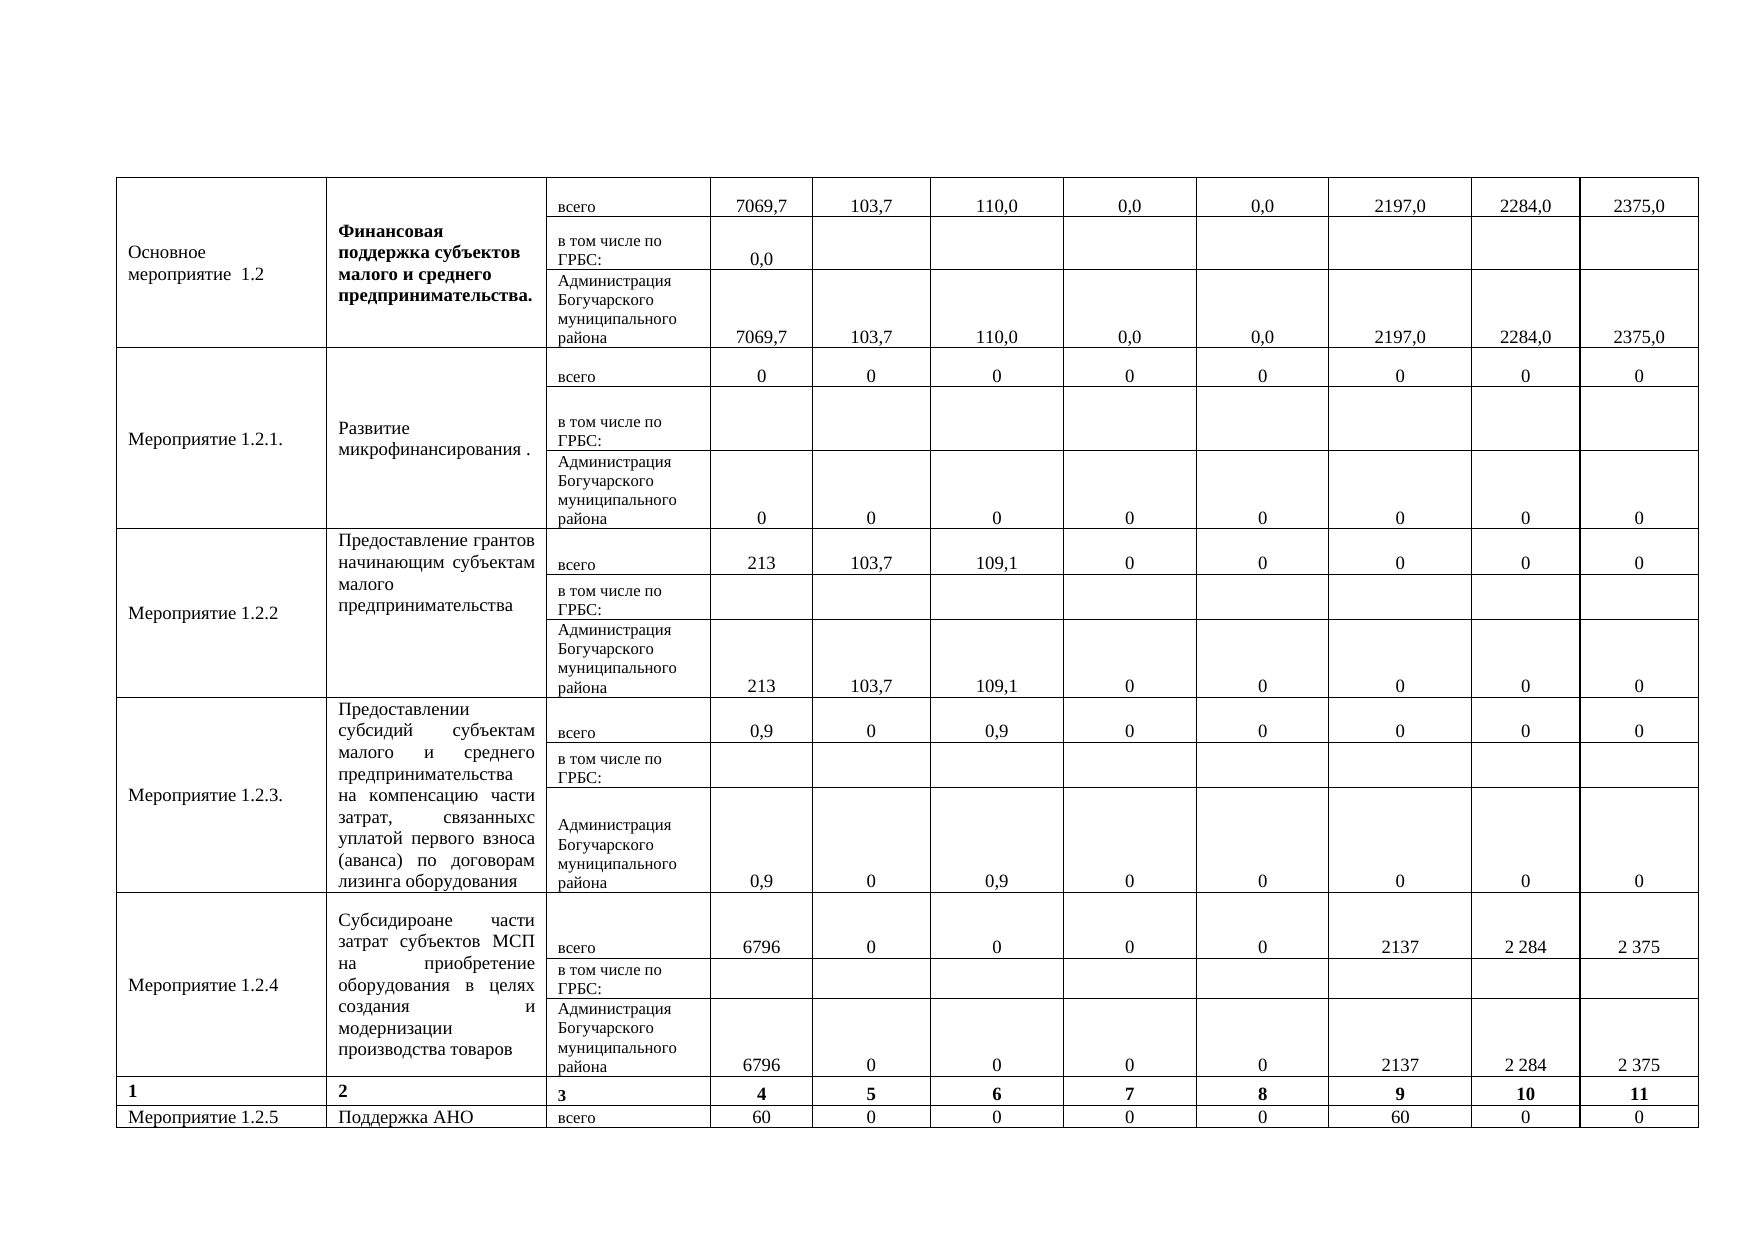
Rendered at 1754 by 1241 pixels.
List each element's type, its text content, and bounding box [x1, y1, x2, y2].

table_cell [547, 999, 710, 1076]
table_cell 0 [1064, 999, 1196, 1076]
table_cell 110,0 [931, 178, 1063, 216]
table_cell 0 [1329, 620, 1471, 697]
table_cell 0 [813, 698, 930, 742]
table_cell 2 375 [1581, 893, 1698, 957]
table_cell 2 [327, 1077, 546, 1105]
table_cell 60 [1329, 1106, 1471, 1127]
table_cell 109,1 [931, 529, 1063, 574]
table_cell Основное мероприятие 1.2 [117, 178, 326, 347]
table_cell 110,0 [931, 270, 1063, 347]
table_cell 0,9 [711, 788, 812, 892]
table_cell 0 [1197, 529, 1328, 574]
table_cell [1581, 743, 1698, 787]
table_cell [1581, 575, 1698, 619]
table_cell 0,0 [1197, 270, 1328, 347]
table_cell 0 [1581, 788, 1698, 892]
table_cell всего [547, 178, 710, 216]
table_cell 0 [1472, 698, 1579, 742]
table_cell 0,0 [1064, 270, 1196, 347]
table_cell 213 [711, 529, 812, 574]
table_cell всего [547, 698, 710, 742]
table_cell 7 [1064, 1077, 1196, 1105]
table_cell [813, 217, 930, 269]
table_cell 0 [1064, 451, 1196, 528]
table_cell 9 [1329, 1077, 1471, 1105]
table_cell 6796 [711, 893, 812, 957]
table_cell 7069,7 [711, 270, 812, 347]
table_cell 0 [813, 451, 930, 528]
table_cell в том числе по ГРБС: [547, 217, 710, 269]
table_cell [931, 387, 1063, 450]
table_cell 0 [1064, 348, 1196, 386]
table_cell [1197, 959, 1328, 998]
table_cell [813, 575, 930, 619]
table_cell 0 [1197, 348, 1328, 386]
table_cell 1 [117, 1077, 326, 1105]
table_cell в том числе по ГРБС: [547, 959, 710, 998]
table_cell 7069,7 [711, 178, 812, 216]
table_cell 0 [1472, 788, 1579, 892]
table_cell [711, 575, 812, 619]
table_cell 0 [711, 348, 812, 386]
table_cell в том числе по ГРБС: [547, 743, 710, 787]
table_cell Администрация Богучарского муниципального района [547, 451, 710, 528]
table_cell 0 [1064, 893, 1196, 957]
table_cell Субсидироане части затрат субъектов МСП на приобретение оборудования в целях создания и модернизации производства товаров [327, 893, 546, 1076]
table_cell 0 [1472, 620, 1579, 697]
table_cell Мероприятие 1.2.4 [117, 893, 326, 1076]
table_cell 0 [1064, 698, 1196, 742]
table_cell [327, 1106, 546, 1127]
table_cell [1197, 743, 1328, 787]
table_cell 0 [1329, 348, 1471, 386]
table_cell [1472, 217, 1579, 269]
table_cell [1329, 387, 1471, 450]
table_cell [1472, 575, 1579, 619]
table_cell 0 [1581, 1106, 1698, 1127]
table_cell 2 284 [1472, 893, 1579, 957]
table_cell [1064, 743, 1196, 787]
table_cell 3 [547, 1077, 710, 1105]
table_cell [1064, 387, 1196, 450]
table_cell 0 [1064, 1106, 1196, 1127]
table_cell всего [547, 529, 710, 574]
table_cell 0 [1581, 698, 1698, 742]
table_cell 0 [1064, 529, 1196, 574]
table_cell [813, 387, 930, 450]
table_cell 0 [1197, 893, 1328, 957]
table_cell 109,1 [931, 620, 1063, 697]
table_cell 10 [1472, 1077, 1579, 1105]
table_cell 60 [711, 1106, 812, 1127]
table_cell 0 [1581, 451, 1698, 528]
table_cell [1064, 959, 1196, 998]
table_cell 6796 [711, 999, 812, 1076]
table_cell 0 [931, 999, 1063, 1076]
table_cell 0 [931, 893, 1063, 957]
table_cell 2197,0 [1329, 178, 1471, 216]
table_cell [1197, 575, 1328, 619]
table_cell [931, 217, 1063, 269]
table_cell 0 [813, 348, 930, 386]
table_cell 0 [1197, 1106, 1328, 1127]
table_cell 103,7 [813, 178, 930, 216]
table_cell 0 [1472, 1106, 1579, 1127]
table_cell [1472, 743, 1579, 787]
table_cell всего [547, 1106, 710, 1127]
table_cell 0 [1472, 529, 1579, 574]
table_cell 0 [1064, 620, 1196, 697]
table_cell 6 [931, 1077, 1063, 1105]
table_cell 5 [813, 1077, 930, 1105]
table_cell 0 [931, 348, 1063, 386]
table_cell 2137 [1329, 999, 1471, 1076]
table_cell [1581, 959, 1698, 998]
table_cell 0 [813, 1106, 930, 1127]
table_cell [1581, 387, 1698, 450]
table_cell 0 [1197, 788, 1328, 892]
table_cell Администрация Богучарского муниципального района [547, 620, 710, 697]
table_cell [931, 575, 1063, 619]
table_cell 213 [711, 620, 812, 697]
table_cell 0 [1581, 348, 1698, 386]
table_cell всего [547, 893, 710, 957]
table_cell 4 [711, 1077, 812, 1105]
table_cell [1472, 959, 1579, 998]
table_cell [813, 743, 930, 787]
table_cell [547, 270, 710, 347]
table_cell Мероприятие 1.2.5 [117, 1106, 326, 1127]
table_cell 0 [1581, 620, 1698, 697]
table_cell Предоставлении субсидий субъектам малого и среднего предпринимательства на компенсацию части затрат, связанныхс уплатой первого взноса (аванса) по договорам лизинга оборудования [327, 698, 546, 892]
table_cell [931, 959, 1063, 998]
table_cell 0,0 [711, 217, 812, 269]
table_cell 2284,0 [1472, 178, 1579, 216]
table_cell 0 [1329, 451, 1471, 528]
table_cell 0 [931, 451, 1063, 528]
table_cell [711, 959, 812, 998]
table_cell 0 [1197, 698, 1328, 742]
table_cell [1329, 217, 1471, 269]
table_cell [1329, 743, 1471, 787]
table_cell 0 [813, 893, 930, 957]
table_cell 0,9 [931, 788, 1063, 892]
table_cell [1064, 217, 1196, 269]
table_cell 0 [1329, 788, 1471, 892]
table_cell 0 [1197, 451, 1328, 528]
table_cell 0 [1197, 620, 1328, 697]
table_cell 0 [931, 1106, 1063, 1127]
table_cell 103,7 [813, 620, 930, 697]
table_cell 2137 [1329, 893, 1471, 957]
table_cell 2375,0 [1581, 178, 1698, 216]
table_cell [711, 743, 812, 787]
table_cell 2197,0 [1329, 270, 1471, 347]
table_cell 0 [1064, 788, 1196, 892]
table_cell 8 [1197, 1077, 1328, 1105]
table_cell 103,7 [813, 270, 930, 347]
table_cell 0,9 [931, 698, 1063, 742]
table_cell 11 [1581, 1077, 1698, 1105]
table_cell Администрация Богучарского муниципального района [547, 788, 710, 892]
table_cell всего [547, 348, 710, 386]
table_cell 103,7 [813, 529, 930, 574]
table_cell 2375,0 [1581, 270, 1698, 347]
table_cell в том числе по ГРБС: [547, 575, 710, 619]
table_cell [1329, 575, 1471, 619]
table_cell Мероприятие 1.2.1. [117, 348, 326, 528]
table_cell 0,9 [711, 698, 812, 742]
table_cell [931, 743, 1063, 787]
table_cell [813, 959, 930, 998]
table_cell [1064, 575, 1196, 619]
table_cell [1197, 387, 1328, 450]
table_cell [1581, 217, 1698, 269]
table_cell [1197, 217, 1328, 269]
table_cell 0 [1472, 348, 1579, 386]
table_cell 2 284 [1472, 999, 1579, 1076]
table_cell 0 [1329, 529, 1471, 574]
table_cell Развитие микрофинансирования . [327, 348, 546, 528]
table_cell 2284,0 [1472, 270, 1579, 347]
table_cell 0 [1329, 698, 1471, 742]
table_cell 0 [1581, 529, 1698, 574]
table_cell 0 [711, 451, 812, 528]
table_cell в том числе по ГРБС: [547, 387, 710, 450]
table_cell Мероприятие 1.2.3. [117, 698, 326, 892]
table_cell [711, 387, 812, 450]
table_cell 0,0 [1064, 178, 1196, 216]
table_cell 2 375 [1581, 999, 1698, 1076]
table_cell Мероприятие 1.2.2 [117, 529, 326, 697]
table_cell 0 [813, 999, 930, 1076]
table_cell 0 [813, 788, 930, 892]
table_cell [1472, 387, 1579, 450]
table_cell 0 [1197, 999, 1328, 1076]
table_cell [1329, 959, 1471, 998]
table_cell Финансовая поддержка субъектов малого и среднего предпринимательства. [327, 178, 546, 347]
table_cell 0 [1472, 451, 1579, 528]
table_cell Предоставление грантов начинающим субъектам малого предпринимательства [327, 529, 546, 697]
table_cell 0,0 [1197, 178, 1328, 216]
